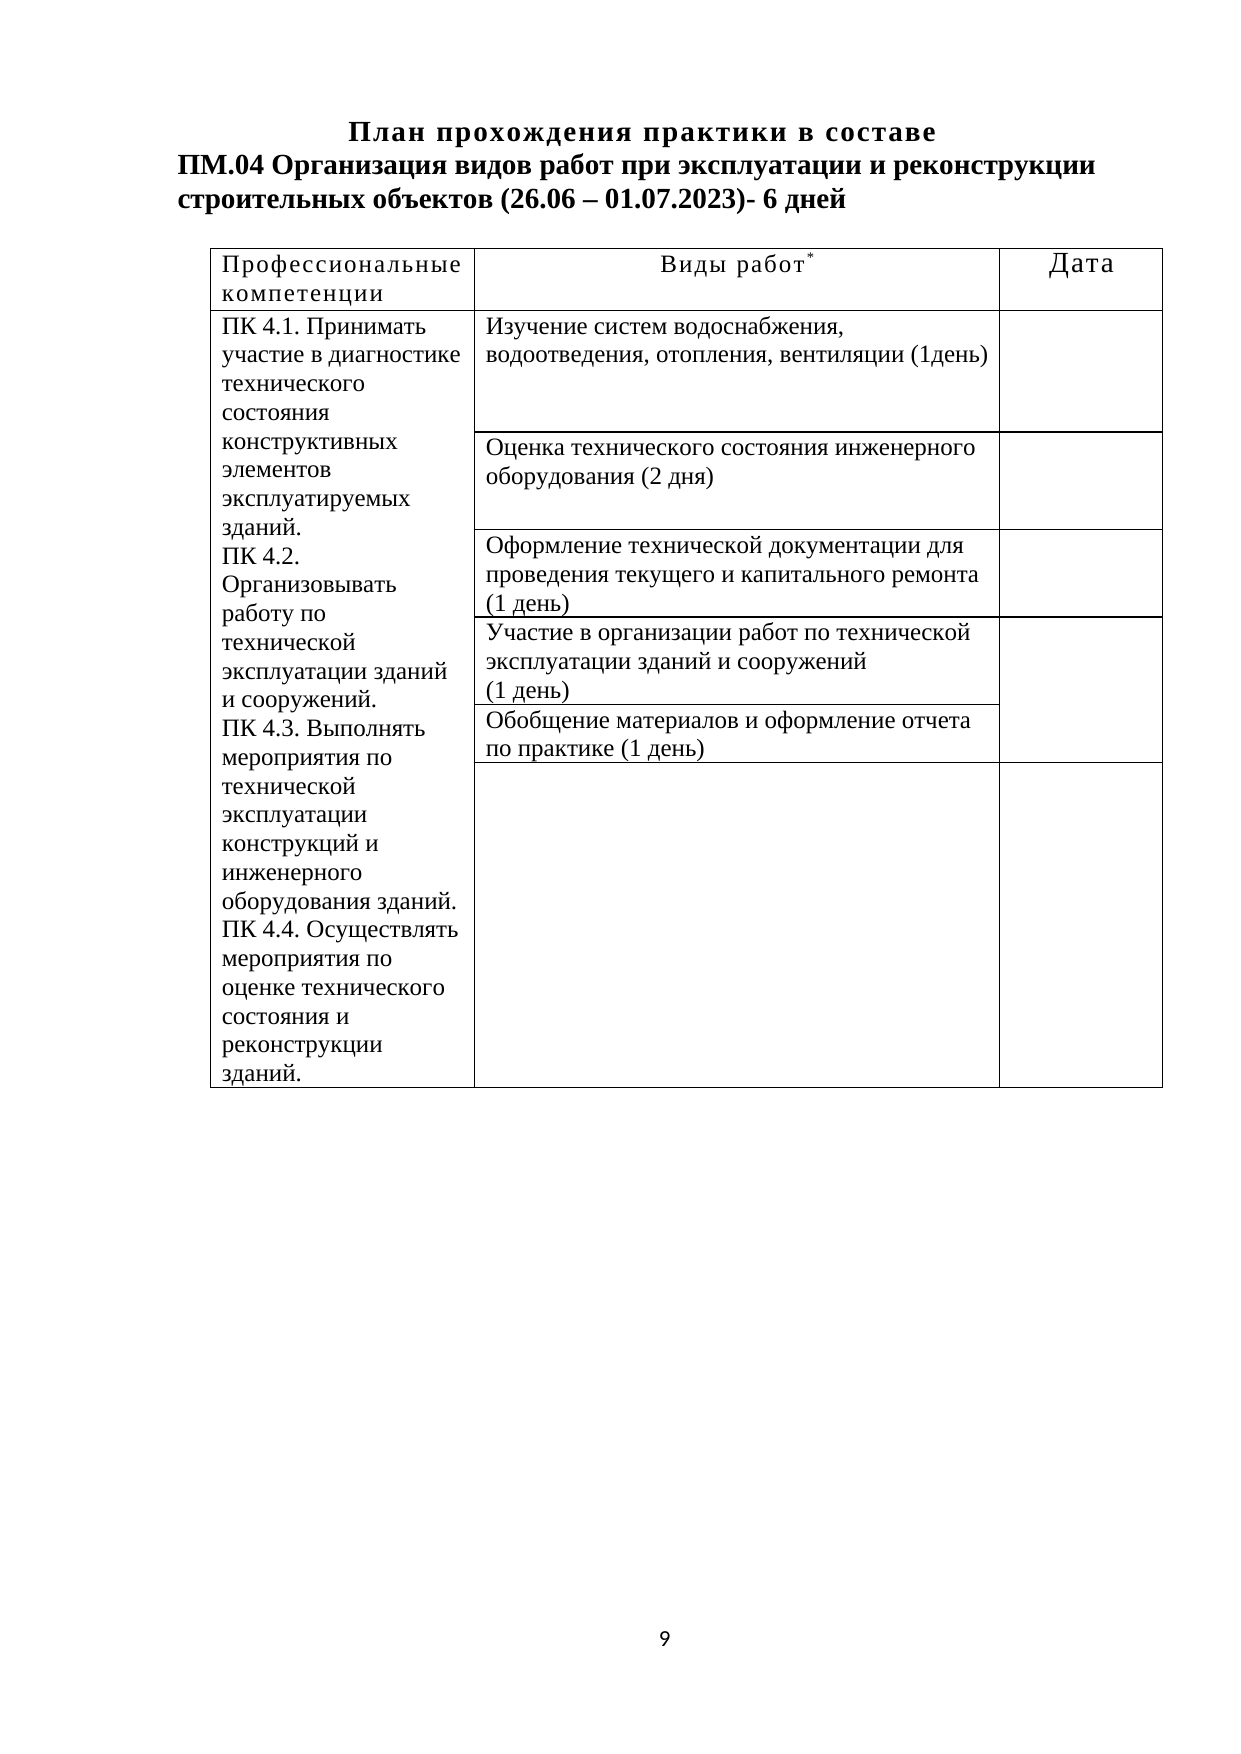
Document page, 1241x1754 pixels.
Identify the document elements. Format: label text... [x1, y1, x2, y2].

table_header Профессиональные компетенции [211, 249, 474, 310]
table_cell [1000, 433, 1162, 529]
text План прохождения практики в составе [133, 118, 1152, 147]
table_cell Обобщение материалов и оформление отчета по практике (1 день) [475, 705, 999, 762]
table_cell [1000, 618, 1162, 762]
table_header Дата [1000, 249, 1162, 310]
table_cell [1000, 530, 1162, 616]
table_header Виды работ* [475, 249, 999, 310]
table_cell [1000, 311, 1162, 431]
table_cell [475, 763, 999, 1087]
table_cell [1000, 763, 1162, 1087]
table_cell Оценка технического состояния инженерного оборудования (2 дня) [475, 433, 999, 529]
text ПМ.04 Организация видов работ при эксплуатации и реконструкции строительных объектов (26.06 – 01.07.2023)- 6 дней [177, 147, 1152, 214]
table_cell Оформление технической документации для проведения текущего и капитального ремонта (1 день) [475, 530, 999, 616]
table_cell Участие в организации работ по технической эксплуатации зданий и сооружений (1 день) [475, 618, 999, 704]
table_cell Изучение систем водоснабжения, водоотведения, отопления, вентиляции (1день) [475, 311, 999, 431]
table_cell ПК 4.1. Принимать участие в диагностике технического состояния конструктивных элементов эксплуатируемых зданий. ПК 4.2. Организовывать работу по технической эксплуатации зданий и сооружений. ПК 4.3. Выполнять мероприятия по технической эксплуатации конструкций и инженерного оборудования зданий. ПК 4.4. Осуществлять мероприятия по оценке технического состояния и реконструкции зданий. [211, 311, 474, 1087]
